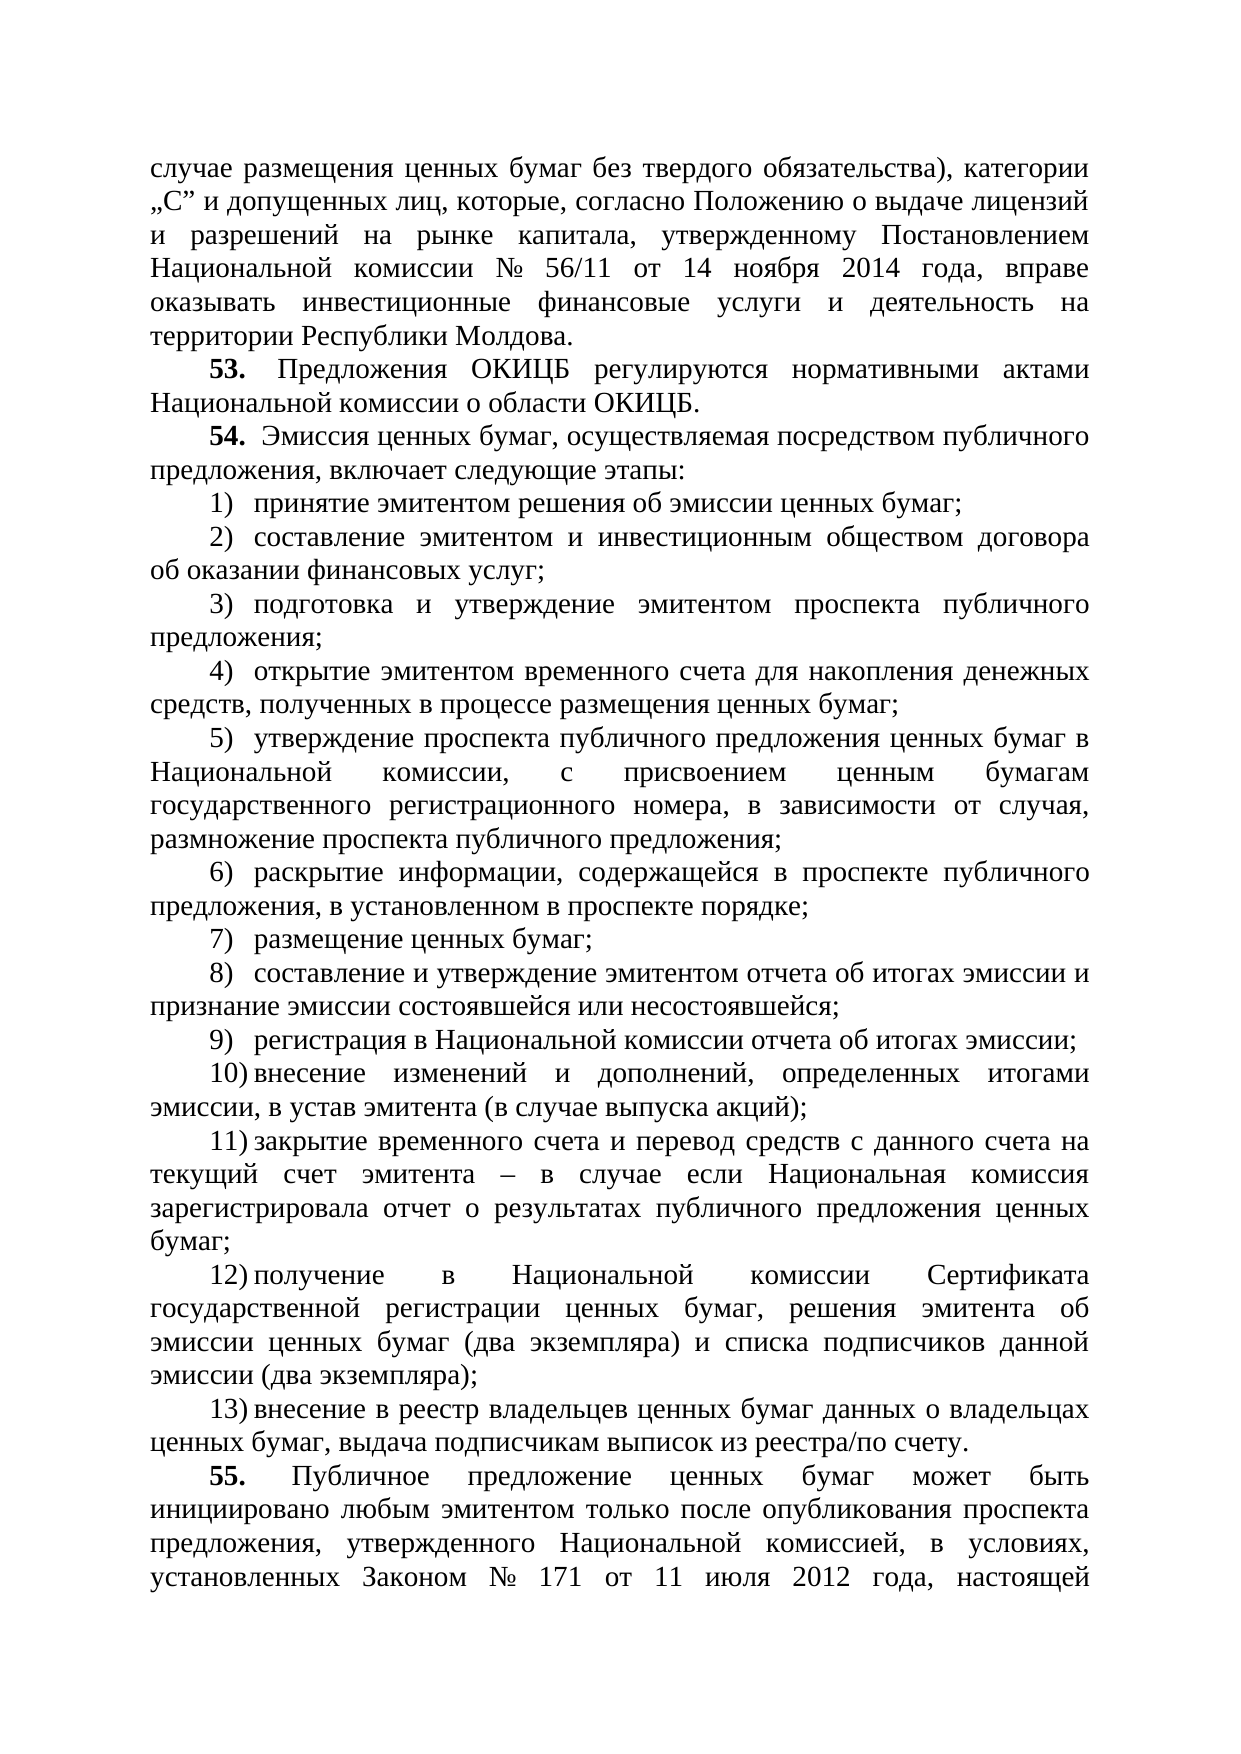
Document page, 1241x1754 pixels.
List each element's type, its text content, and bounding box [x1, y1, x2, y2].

list открытие эмитентом временного счета для накопления денежных средств, полученных в процессе размещения ценных бумаг; [150, 653, 1090, 720]
list принятие эмитентом решения об эмиссии ценных бумаг; [150, 485, 1090, 519]
list Эмиссия ценных бумаг, осуществляемая посредством публичного предложения, включает следующие этапы: [150, 418, 1090, 485]
list внесение в реестр владельцев ценных бумаг данных о владельцах ценных бумаг, выдача подписчикам выписок из реестра/по счету. [150, 1391, 1090, 1458]
list подготовка и утверждение эмитентом проспекта публичного предложения; [150, 586, 1090, 653]
list размещение ценных бумаг; [150, 921, 1090, 955]
list получение в Национальной комиссии Сертификата государственной регистрации ценных бумаг, решения эмитента об эмиссии ценных бумаг (два экземпляра) и списка подписчиков данной эмиссии (два экземпляра); [150, 1257, 1090, 1391]
list закрытие временного счета и перевод средств с данного счета на текущий счет эмитента – в случае если Национальная комиссия зарегистрировала отчет о результатах публичного предложения ценных бумаг; [150, 1123, 1090, 1257]
list Предложения ОКИЦБ регулируются нормативными актами Национальной комиссии о области ОКИЦБ. [150, 351, 1090, 418]
list внесение изменений и дополнений, определенных итогами эмиссии, в устав эмитента (в случае выпуска акций); [150, 1056, 1090, 1123]
list раскрытие информации, содержащейся в проспекте публичного предложения, в установленном в проспекте порядке; [150, 854, 1090, 921]
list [150, 1458, 1090, 1592]
list регистрация в Национальной комиссии отчета об итогах эмиссии; [150, 1022, 1090, 1056]
list утверждение проспекта публичного предложения ценных бумаг в Национальной комиссии, с присвоением ценным бумагам государственного регистрационного номера, в зависимости от случая, размножение проспекта публичного предложения; [150, 720, 1090, 854]
list составление эмитентом и инвестиционным обществом договора об оказании финансовых услуг; [150, 519, 1090, 586]
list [150, 150, 1090, 351]
list составление и утверждение эмитентом отчета об итогах эмиссии и признание эмиссии состоявшейся или несостоявшейся; [150, 955, 1090, 1022]
